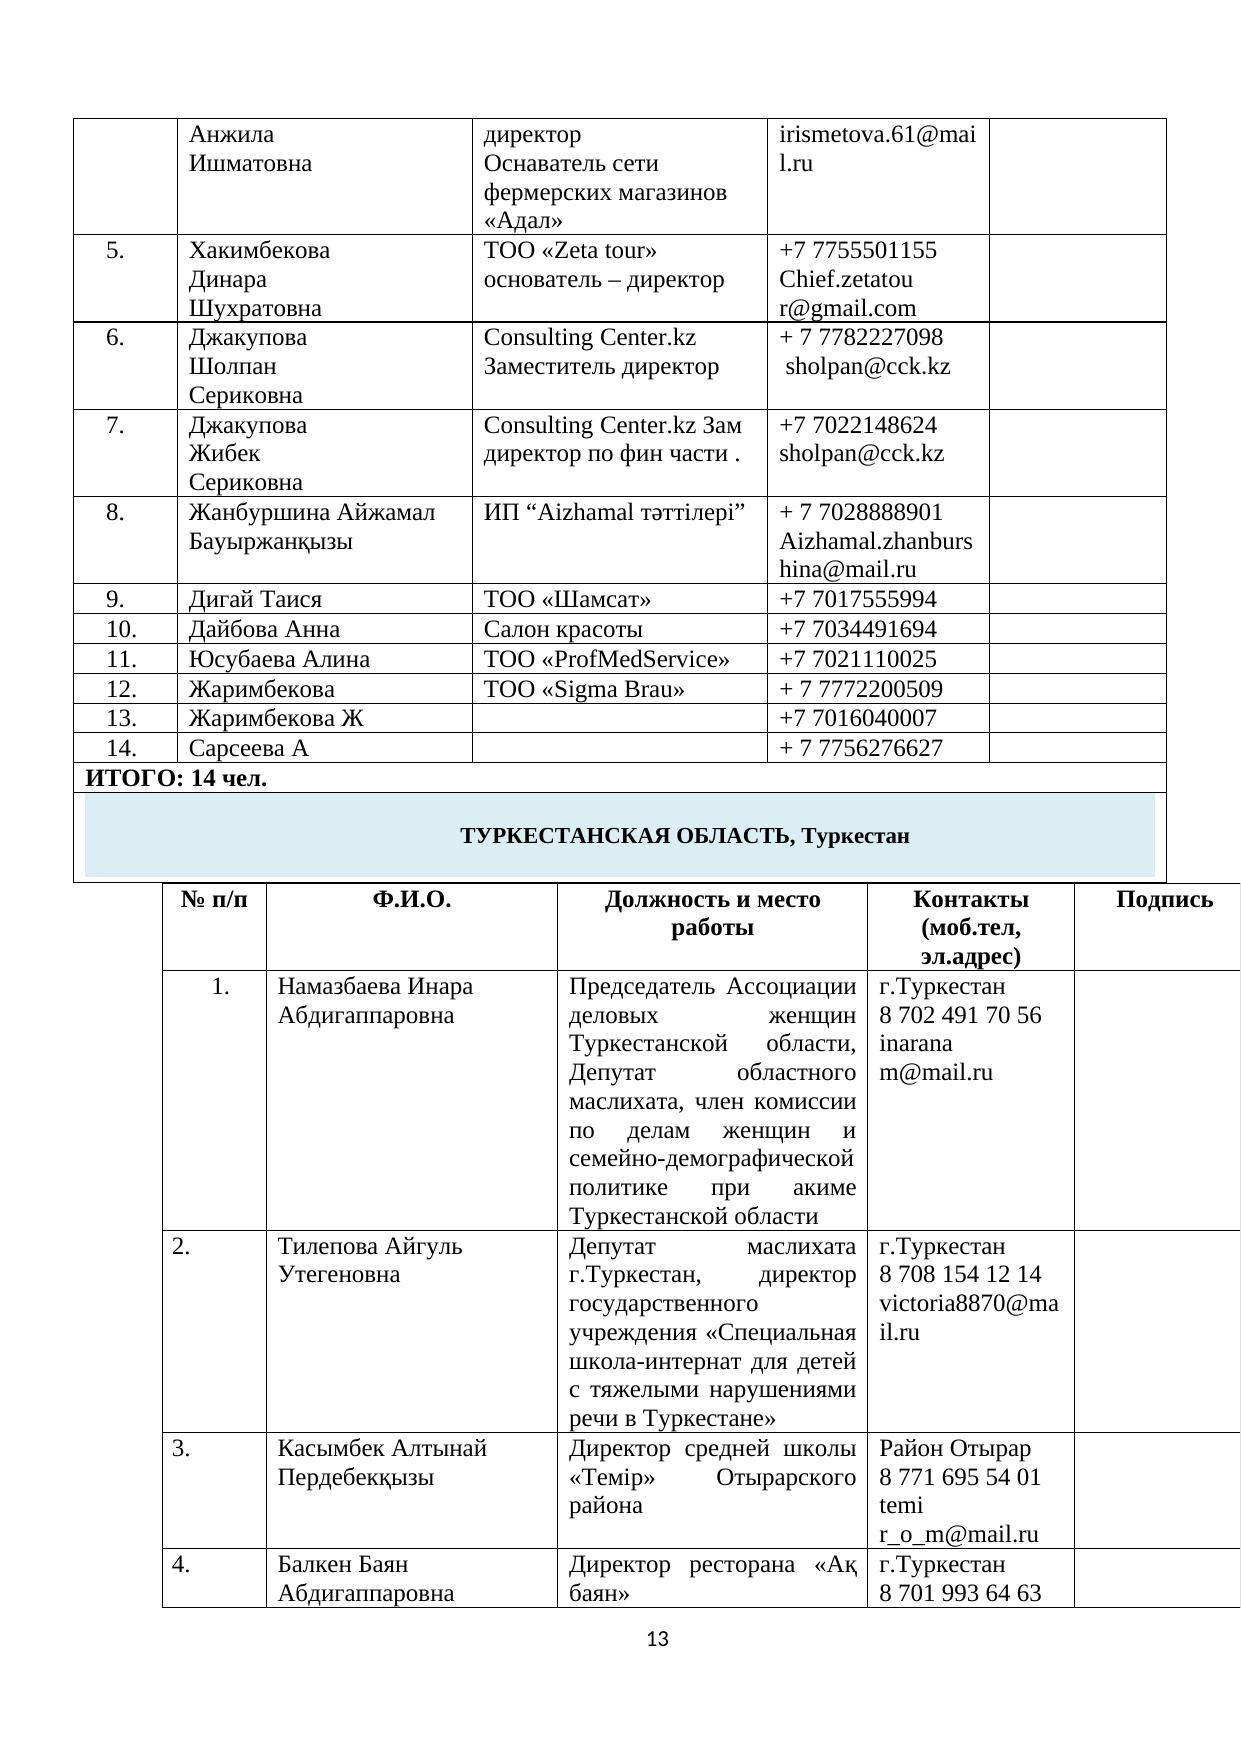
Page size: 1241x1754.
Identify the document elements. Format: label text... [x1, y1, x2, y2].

table_cell [990, 674, 1166, 702]
table_cell [473, 733, 484, 762]
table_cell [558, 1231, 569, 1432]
table_cell Джакупова Шолпан Сериковна [178, 323, 472, 409]
table_cell [74, 733, 177, 762]
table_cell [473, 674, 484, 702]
table_cell [74, 614, 177, 643]
table_cell [757, 704, 767, 732]
table_cell Consulting Center.kz Зам директор по фин части . [473, 410, 767, 496]
table_cell Тилепова Айгуль Утегеновна [267, 1231, 557, 1432]
table_header Ф.И.О. [267, 884, 557, 970]
table_header Подпись [1075, 884, 1240, 970]
table_cell [74, 323, 177, 409]
table_cell Касымбек Алтынай Пердебекқызы [267, 1433, 557, 1548]
table_cell Жанбуршина Айжамал Бауыржанқызы [178, 497, 472, 583]
table_cell [990, 644, 1166, 673]
table_cell Дайбова Анна [178, 614, 472, 643]
table_cell [74, 235, 177, 321]
table_cell [74, 119, 177, 234]
table_cell ТУРКЕСТАНСКАЯ ОБЛАСТЬ, Туркестан [74, 793, 1166, 882]
table_cell [990, 704, 1166, 732]
table_cell [990, 235, 1166, 321]
table_cell Джакупова Жибек Сериковна [178, 410, 472, 496]
table_cell Consulting Center.kz Заместитель директор [473, 323, 767, 409]
table_cell +7 7034491694 [768, 614, 989, 643]
table_cell г.Туркестан 8 701 993 64 63 [868, 1549, 1074, 1607]
table_cell Салон красоты [473, 614, 767, 643]
table_cell [990, 733, 1166, 762]
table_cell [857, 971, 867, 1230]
table_cell г.Туркестан 8 708 154 12 14 victoria8870@mail.ru [868, 1231, 1074, 1432]
table_cell [1075, 1231, 1240, 1432]
table_cell Хакимбекова Динара Шухратовна [178, 235, 472, 321]
table_cell [1075, 1549, 1240, 1607]
table_cell Намазбаева Инара Абдигаппаровна [267, 971, 557, 1230]
table_cell [74, 674, 177, 702]
table_cell [990, 119, 1166, 234]
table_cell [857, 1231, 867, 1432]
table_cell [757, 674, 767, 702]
table_cell [163, 1433, 266, 1548]
table_cell Район Отырар 8 771 695 54 01 temir_o_m@mail.ru [868, 1433, 1074, 1548]
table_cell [178, 119, 472, 234]
table_cell [74, 704, 177, 732]
table_cell [990, 614, 1166, 643]
table_cell [473, 704, 484, 732]
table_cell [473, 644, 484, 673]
table_header № п/п [163, 884, 266, 970]
table_cell [990, 497, 1166, 583]
table_cell [163, 1549, 266, 1607]
table_cell ТОО «Zeta tour» основатель – директор [473, 235, 767, 321]
table_cell [74, 584, 177, 613]
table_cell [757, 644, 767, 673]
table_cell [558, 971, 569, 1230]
table_cell +7 7755501155 Chief.zetatour@gmail.com [768, 235, 989, 321]
table_cell + 7 7782227098 sholpan@cck.kz [768, 323, 989, 409]
table_cell +7 7022148624 sholpan@cck.kz [768, 410, 989, 496]
table_cell [163, 1231, 266, 1432]
table_header Контакты (моб.тел, эл.адрес) [868, 884, 1074, 970]
table_cell [990, 410, 1166, 496]
table_header Должность и место работы [558, 884, 867, 970]
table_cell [473, 119, 767, 234]
table_cell [74, 410, 177, 496]
table_cell [74, 644, 177, 673]
table_cell + 7 7028888901 Aizhamal.zhanburshina@mail.ru [768, 497, 989, 583]
table_cell [1075, 1433, 1240, 1548]
table_cell [990, 323, 1166, 409]
table_cell [1075, 971, 1240, 1230]
table_cell [990, 584, 1166, 613]
table_cell [757, 733, 767, 762]
table_cell [163, 971, 266, 1230]
table_cell Дигай Таися [178, 584, 472, 613]
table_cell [768, 119, 989, 234]
table_cell [74, 497, 177, 583]
table_cell +7 7017555994 [768, 584, 989, 613]
table_cell Директор средней школы «Темір» Отырарского района [558, 1433, 867, 1548]
table_cell г.Туркестан 8 702 491 70 56 inaranam@mail.ru [868, 971, 1074, 1230]
table_cell ИП “Aizhamal тәттілері” [473, 497, 767, 583]
